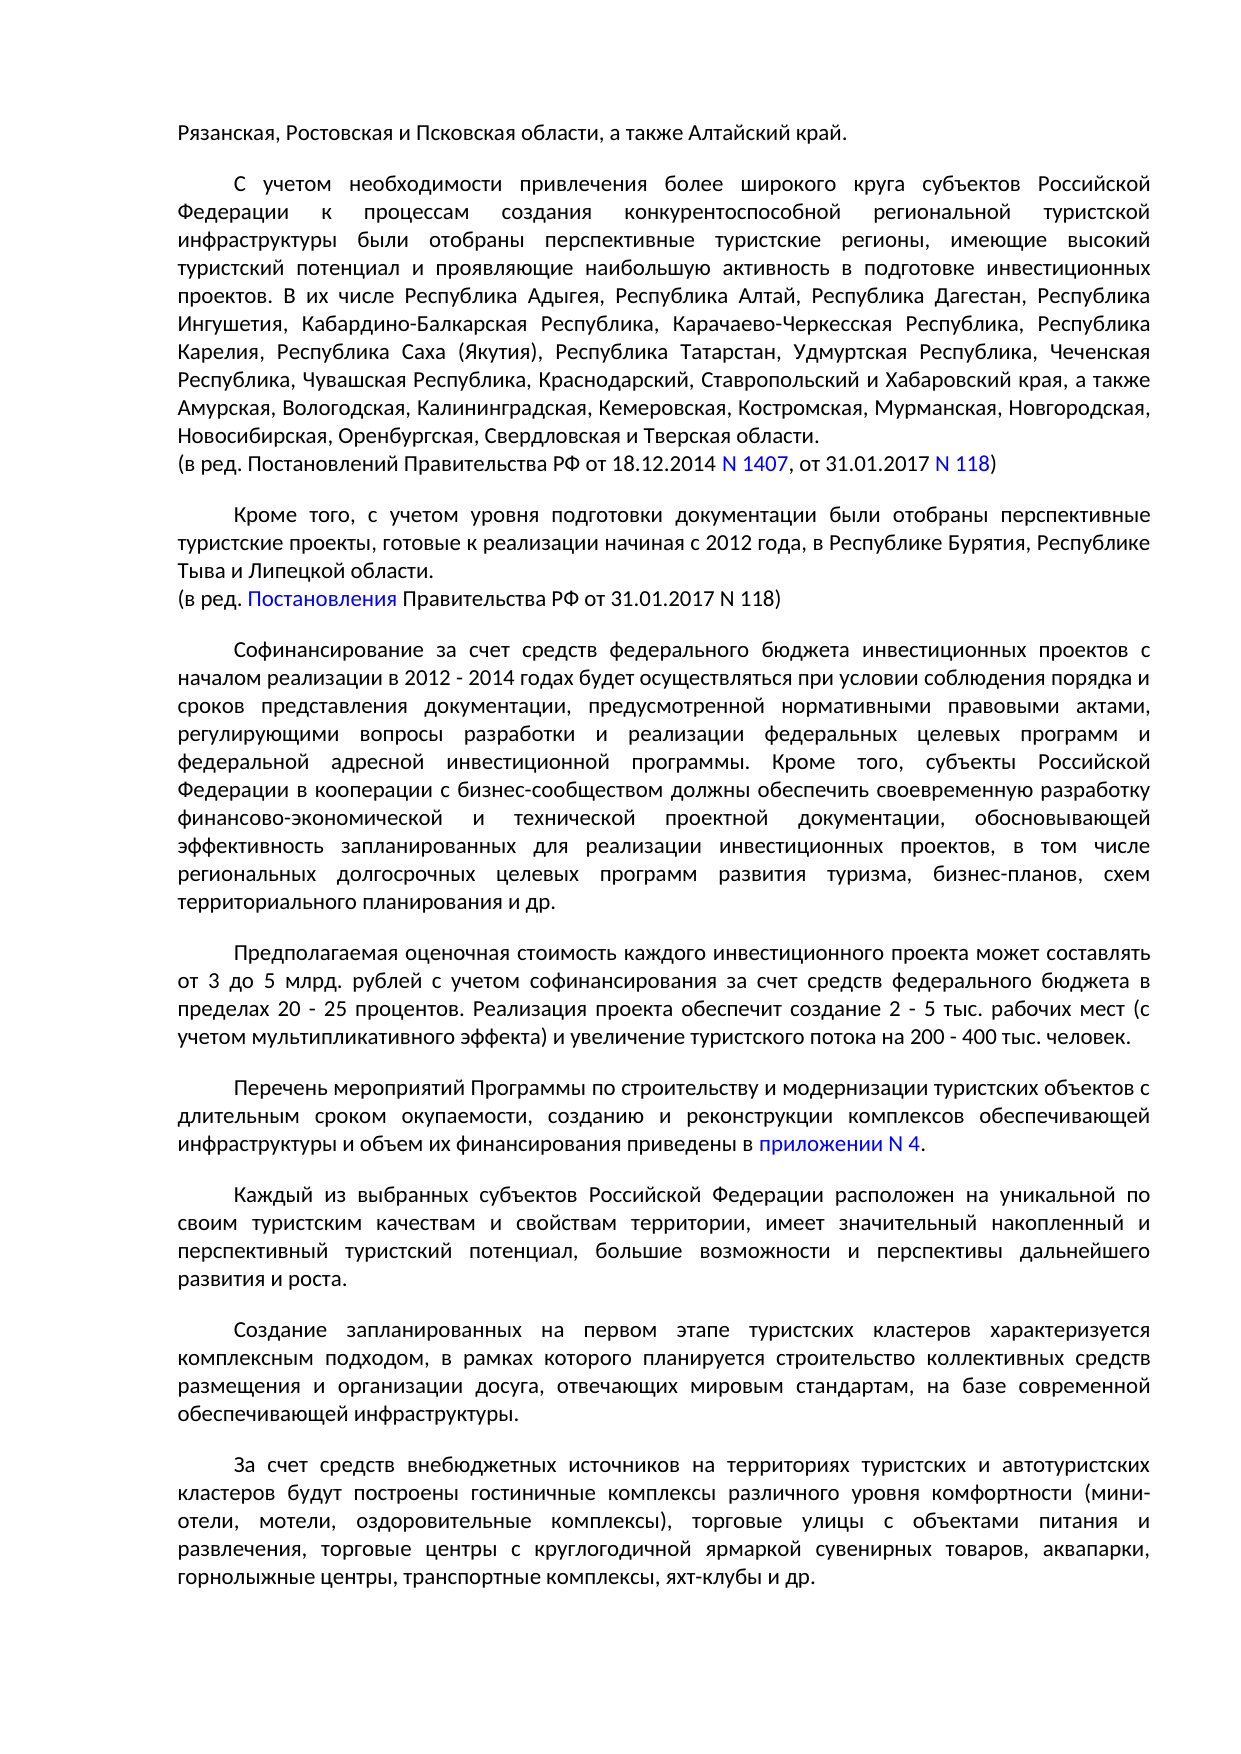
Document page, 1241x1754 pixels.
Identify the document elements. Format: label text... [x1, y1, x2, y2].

text Создание запланированных на первом этапе туристских кластеров характеризуется комплексным подходом, в рамках которого планируется строительство коллективных средств размещения и организации досуга, отвечающих мировым стандартам, на базе современной обеспечивающей инфраструктуры. [177, 1315, 1152, 1427]
text (в ред. Постановлений Правительства РФ от 18.12.2014 N 1407, от 31.01.2017 N 118) [177, 449, 1152, 477]
text (в ред. Постановления Правительства РФ от 31.01.2017 N 118) [177, 584, 1152, 612]
text Предполагаемая оценочная стоимость каждого инвестиционного проекта может составлять от 3 до 5 млрд. рублей с учетом софинансирования за счет средств федерального бюджета в пределах 20 - 25 процентов. Реализация проекта обеспечит создание 2 - 5 тыс. рабочих мест (с учетом мультипликативного эффекта) и увеличение туристского потока на 200 - 400 тыс. человек. [177, 938, 1152, 1050]
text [177, 118, 1152, 146]
text Кроме того, с учетом уровня подготовки документации были отобраны перспективные туристские проекты, готовые к реализации начиная с 2012 года, в Республике Бурятия, Республике Тыва и Липецкой области. [177, 500, 1152, 584]
text Софинансирование за счет средств федерального бюджета инвестиционных проектов с началом реализации в 2012 - 2014 годах будет осуществляться при условии соблюдения порядка и сроков представления документации, предусмотренной нормативными правовыми актами, регулирующими вопросы разработки и реализации федеральных целевых программ и федеральной адресной инвестиционной программы. Кроме того, субъекты Российской Федерации в кооперации с бизнес-сообществом должны обеспечить своевременную разработку финансово-экономической и технической проектной документации, обосновывающей эффективность запланированных для реализации инвестиционных проектов, в том числе региональных долгосрочных целевых программ развития туризма, бизнес-планов, схем территориального планирования и др. [177, 635, 1152, 915]
text Каждый из выбранных субъектов Российской Федерации расположен на уникальной по своим туристским качествам и свойствам территории, имеет значительный накопленный и перспективный туристский потенциал, большие возможности и перспективы дальнейшего развития и роста. [177, 1180, 1152, 1292]
text С учетом необходимости привлечения более широкого круга субъектов Российской Федерации к процессам создания конкурентоспособной региональной туристской инфраструктуры были отобраны перспективные туристские регионы, имеющие высокий туристский потенциал и проявляющие наибольшую активность в подготовке инвестиционных проектов. В их числе Республика Адыгея, Республика Алтай, Республика Дагестан, Республика Ингушетия, Кабардино-Балкарская Республика, Карачаево-Черкесская Республика, Республика Карелия, Республика Саха (Якутия), Республика Татарстан, Удмуртская Республика, Чеченская Республика, Чувашская Республика, Краснодарский, Ставропольский и Хабаровский края, а также Амурская, Вологодская, Калининградская, Кемеровская, Костромская, Мурманская, Новгородская, Новосибирская, Оренбургская, Свердловская и Тверская области. [177, 169, 1152, 449]
text Перечень мероприятий Программы по строительству и модернизации туристских объектов с длительным сроком окупаемости, созданию и реконструкции комплексов обеспечивающей инфраструктуры и объем их финансирования приведены в приложении N 4. [177, 1073, 1152, 1157]
text За счет средств внебюджетных источников на территориях туристских и автотуристских кластеров будут построены гостиничные комплексы различного уровня комфортности (мини-отели, мотели, оздоровительные комплексы), торговые улицы с объектами питания и развлечения, торговые центры с круглогодичной ярмаркой сувенирных товаров, аквапарки, горнолыжные центры, транспортные комплексы, яхт-клубы и др. [177, 1450, 1152, 1590]
